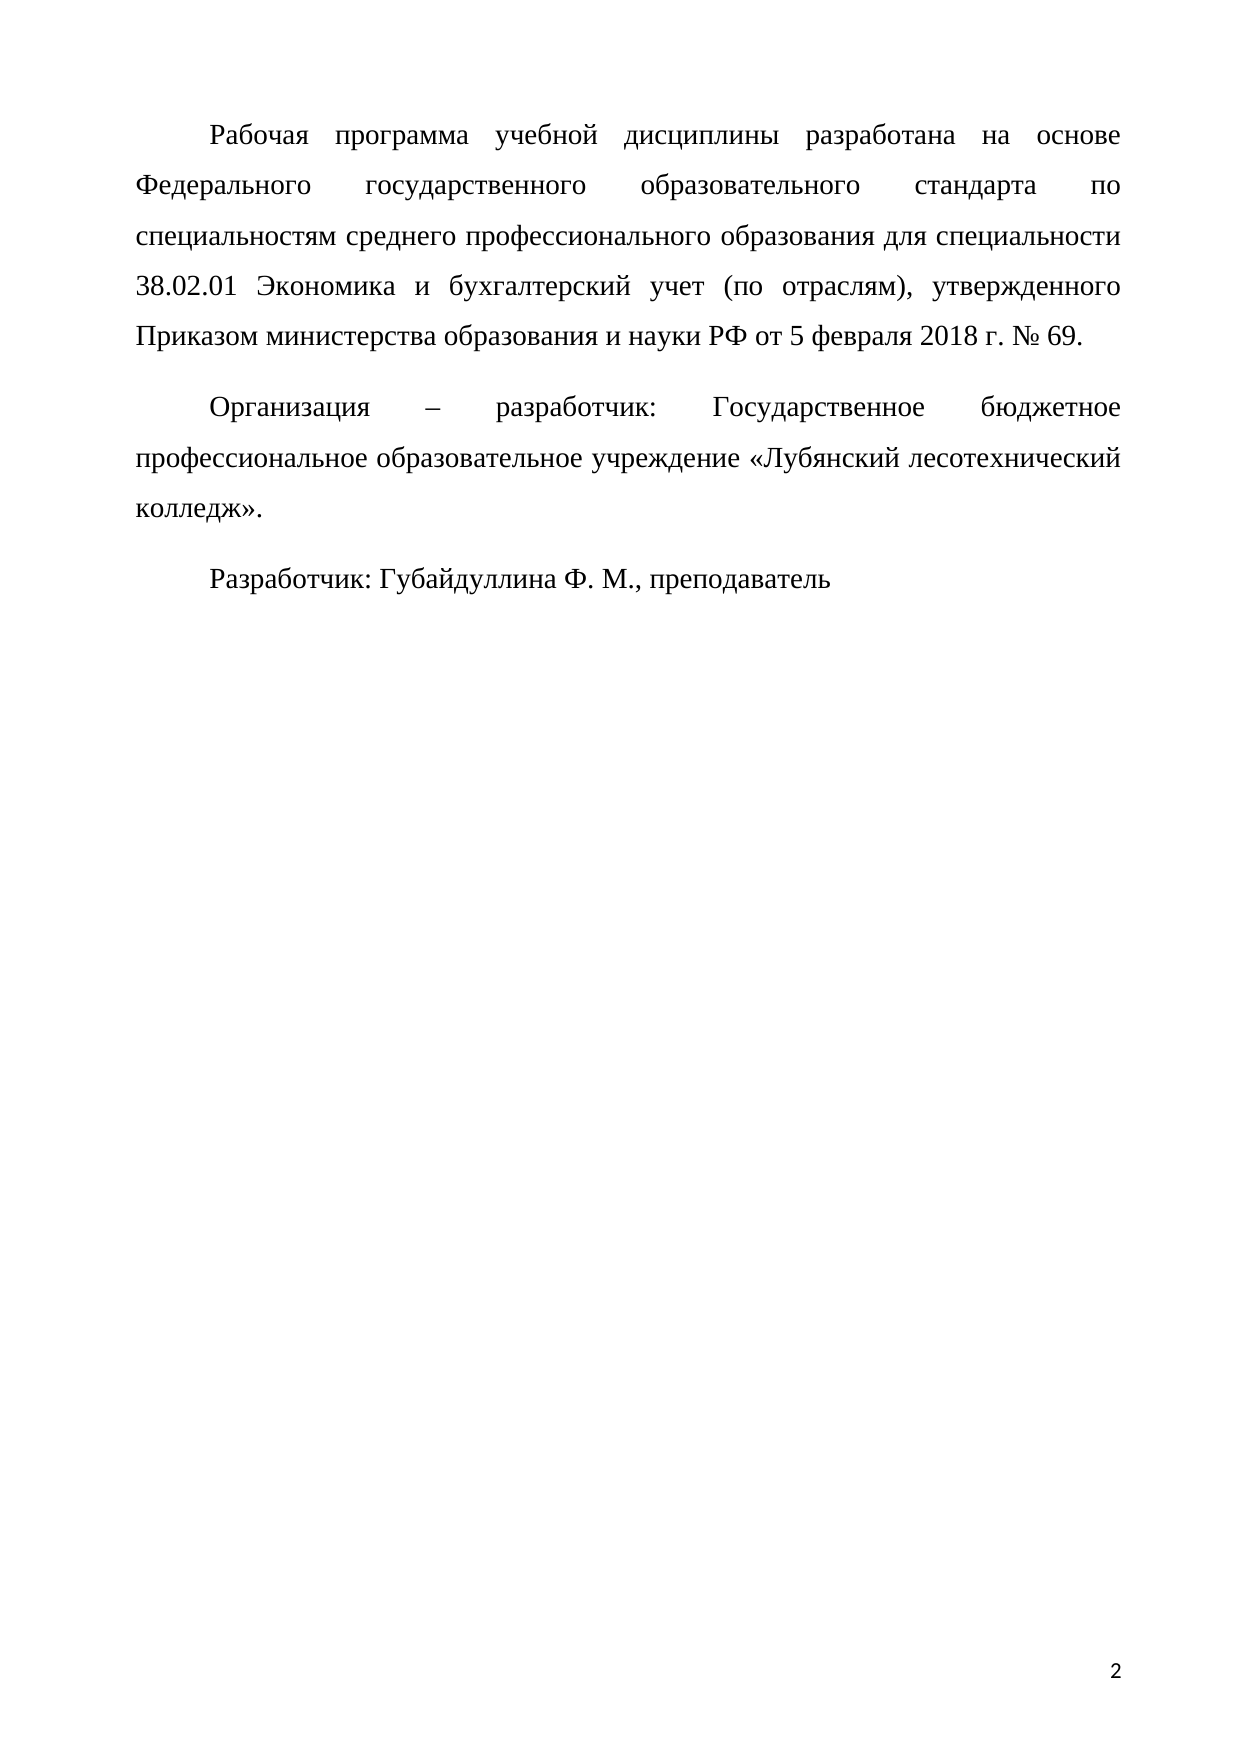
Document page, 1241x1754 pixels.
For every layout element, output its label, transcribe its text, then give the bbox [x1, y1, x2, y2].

text Рабочая программа учебной дисциплины разработана на основе Федерального государственного образовательного стандарта по специальностям среднего профессионального образования для специальности 38.02.01 Экономика и бухгалтерский учет (по отраслям), утвержденного Приказом министерства образования и науки РФ от 5 февраля 2018 г. № 69. [135, 117, 1122, 352]
text Организация – разработчик: Государственное бюджетное профессиональное образовательное учреждение «Лубянский лесотехнический колледж». [135, 389, 1122, 524]
text Разработчик: Губайдуллина Ф. М., преподаватель [135, 561, 1122, 595]
